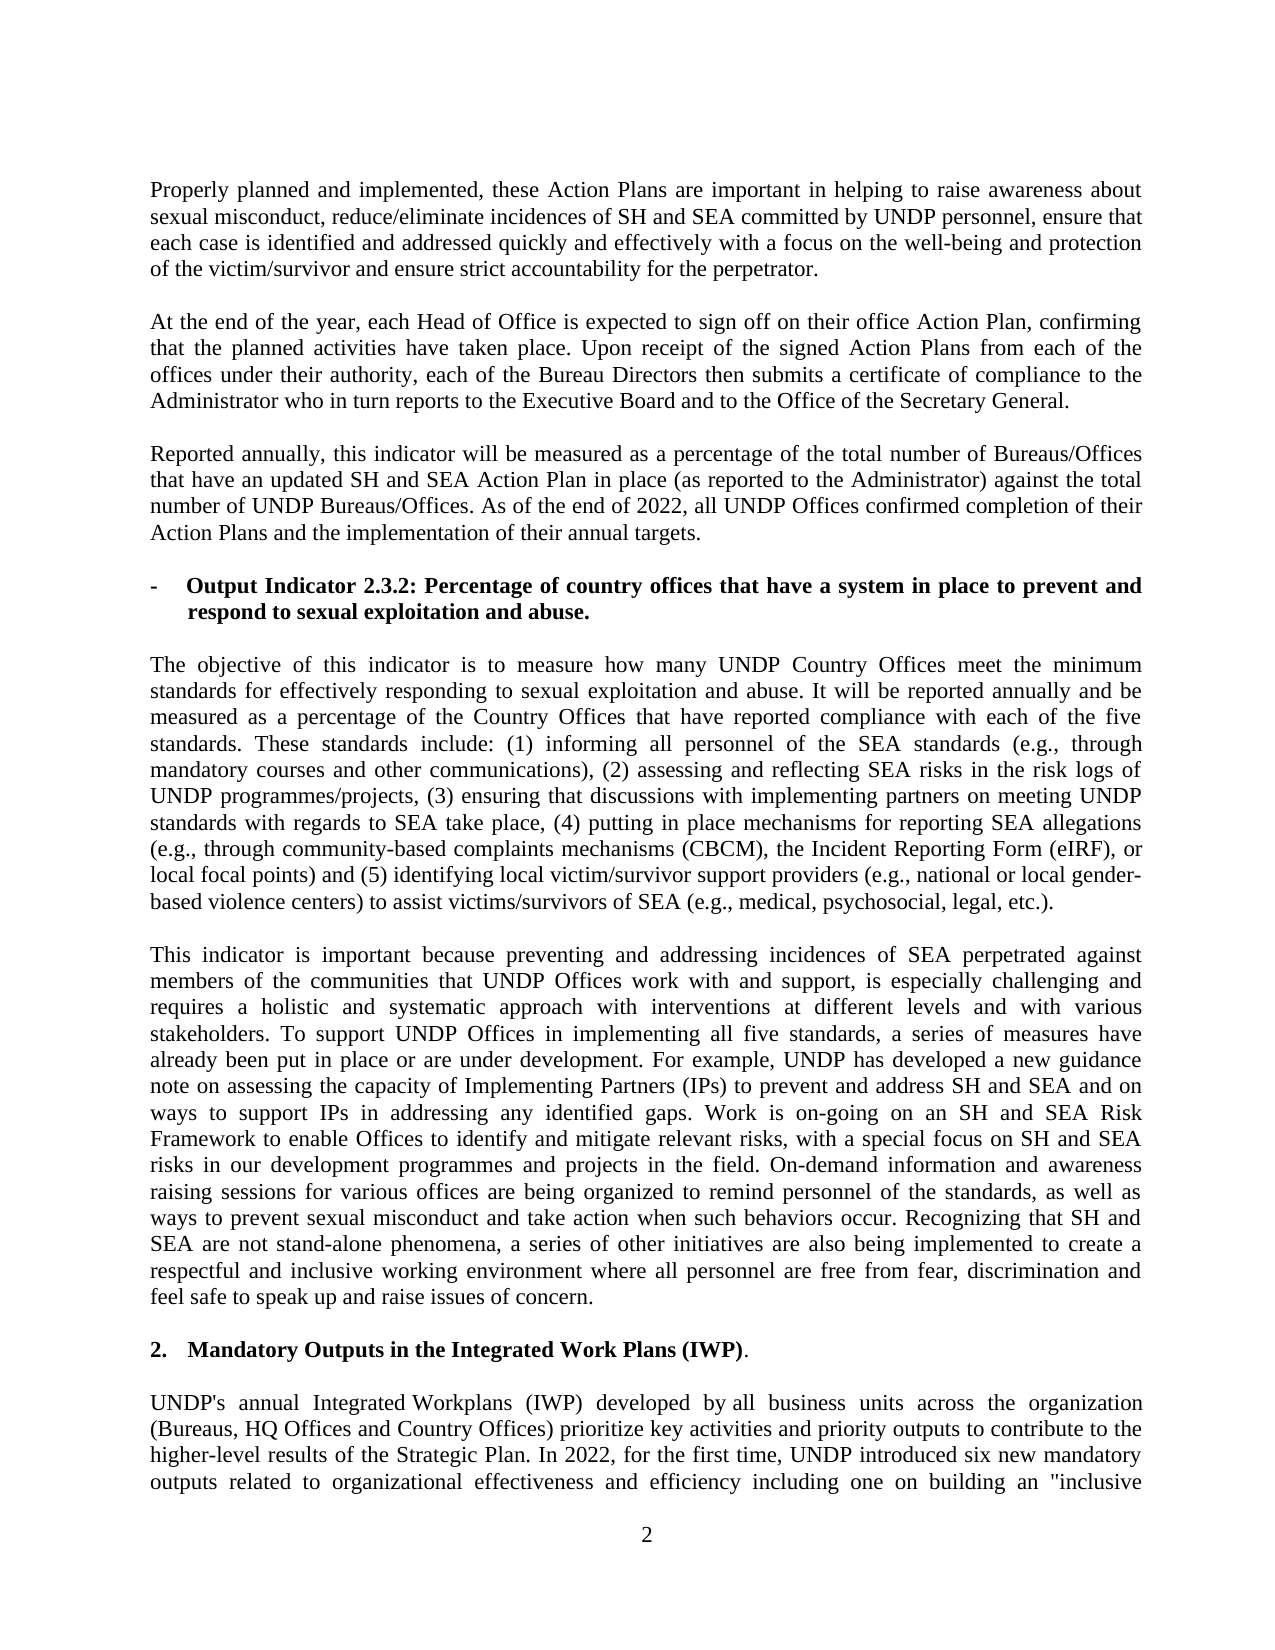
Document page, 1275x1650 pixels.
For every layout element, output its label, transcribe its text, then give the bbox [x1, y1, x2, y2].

text This indicator is important because preventing and addressing incidences of SEA perpetrated against members of the communities that UNDP Offices work with and support, is especially challenging and requires a holistic and systematic approach with interventions at different levels and with various stakeholders. To support UNDP Offices in implementing all five standards, a series of measures have already been put in place or are under development. For example, UNDP has developed a new guidance note on assessing the capacity of Implementing Partners (IPs) to prevent and address SH and SEA and on ways to support IPs in addressing any identified gaps. Work is on-going on an SH and SEA Risk Framework to enable Offices to identify and mitigate relevant risks, with a special focus on SH and SEA risks in our development programmes and projects in the field. On-demand information and awareness raising sessions for various offices are being organized to remind personnel of the standards, as well as ways to prevent sexual misconduct and take action when such behaviors occur. Recognizing that SH and SEA are not stand-alone phenomena, a series of other initiatives are also being implemented to create a respectful and inclusive working environment where all personnel are free from fear, discrimination and feel safe to speak up and raise issues of concern. [150, 941, 1144, 1309]
list Output Indicator 2.3.2: Percentage of country offices that have a system in place to prevent and respond to sexual exploitation and abuse. [150, 572, 1144, 624]
list Mandatory Outputs in the Integrated Work Plans (IWP). [150, 1336, 1144, 1362]
text The objective of this indicator is to measure how many UNDP Country Offices meet the minimum standards for effectively responding to sexual exploitation and abuse. It will be reported annually and be measured as a percentage of the Country Offices that have reported compliance with each of the five standards. These standards include: (1) informing all personnel of the SEA standards (e.g., through mandatory courses and other communications), (2) assessing and reflecting SEA risks in the risk logs of UNDP programmes/projects, (3) ensuring that discussions with implementing partners on meeting UNDP standards with regards to SEA take place, (4) putting in place mechanisms for reporting SEA allegations (e.g., through community-based complaints mechanisms (CBCM), the Incident Reporting Form (eIRF), or local focal points) and (5) identifying local victim/survivor support providers (e.g., national or local gender-based violence centers) to assist victims/survivors of SEA (e.g., medical, psychosocial, legal, etc.). [150, 651, 1144, 914]
text At the end of the year, each Head of Office is expected to sign off on their office Action Plan, confirming that the planned activities have taken place. Upon receipt of the signed Action Plans from each of the offices under their authority, each of the Bureau Directors then submits a certificate of compliance to the Administrator who in turn reports to the Executive Board and to the Office of the Secretary General. [150, 308, 1144, 413]
text Properly planned and implemented, these Action Plans are important in helping to raise awareness about sexual misconduct, reduce/eliminate incidences of SH and SEA committed by UNDP personnel, ensure that each case is identified and addressed quickly and effectively with a focus on the well-being and protection of the victim/survivor and ensure strict accountability for the perpetrator. [150, 176, 1144, 282]
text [150, 1389, 1144, 1494]
text Reported annually, this indicator will be measured as a percentage of the total number of Bureaus/Offices that have an updated SH and SEA Action Plan in place (as reported to the Administrator) against the total number of UNDP Bureaus/Offices. As of the end of 2022, all UNDP Offices confirmed completion of their Action Plans and the implementation of their annual targets. [150, 440, 1144, 545]
